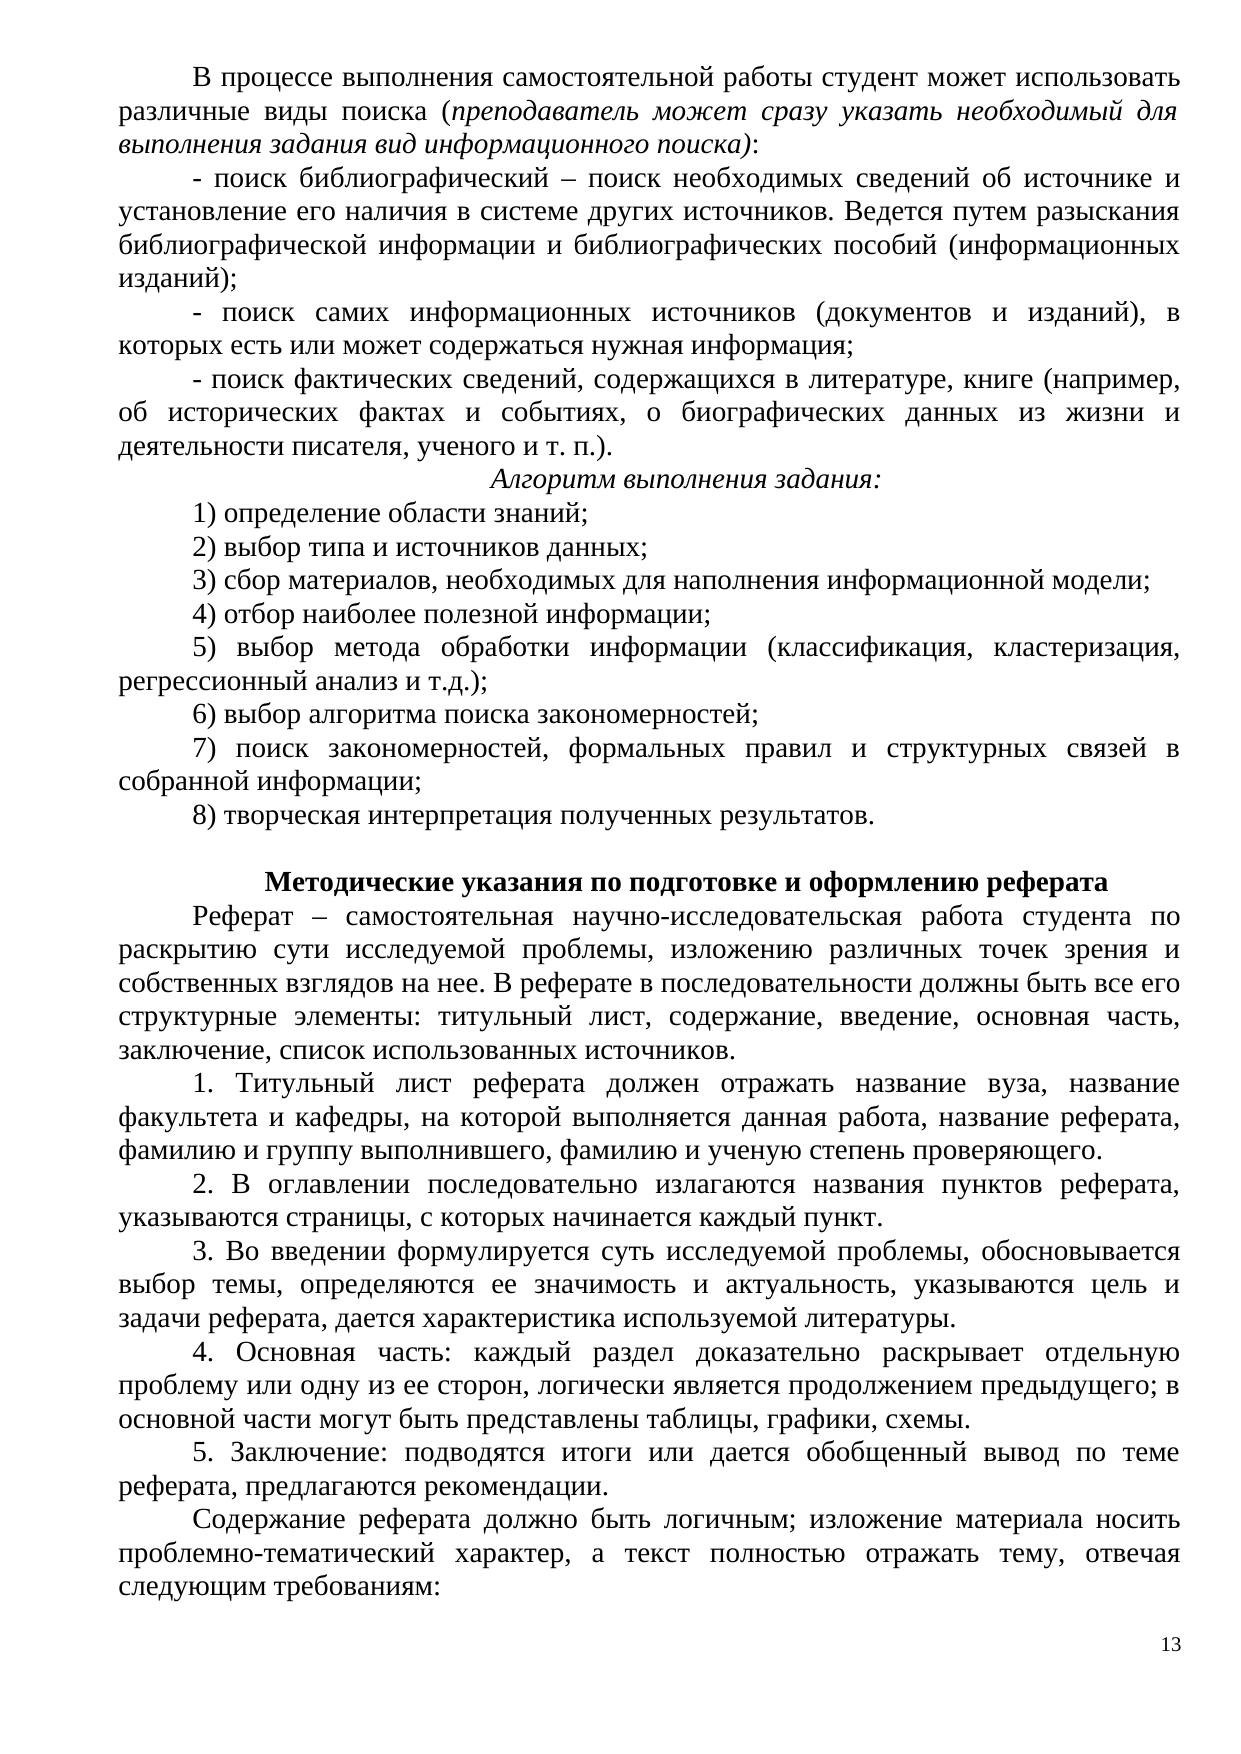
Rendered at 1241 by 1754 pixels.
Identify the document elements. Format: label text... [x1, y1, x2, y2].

text 1. Титульный лист реферата должен отражать название вуза, название факультета и кафедры, на которой выполняется данная работа, название реферата, фамилию и группу выполнившего, фамилию и ученую степень проверяющего. [118, 1065, 1181, 1166]
text 8) творческая интерпретация полученных результатов. [118, 797, 1181, 831]
text 3. Во введении формулируется суть исследуемой проблемы, обосновывается выбор темы, определяются ее значимость и актуальность, указываются цель и задачи реферата, дается характеристика используемой литературы. [118, 1233, 1181, 1334]
text Методические указания по подготовке и оформлению реферата [118, 864, 1181, 898]
text 2) выбор типа и источников данных; [118, 529, 1181, 562]
text - поиск библиографический – поиск необходимых сведений об источнике и установление его наличия в системе других источников. Ведется путем разыскания библиографической информации и библиографических пособий (информационных изданий); [118, 160, 1181, 294]
text Содержание реферата должно быть логичным; изложение материала носить проблемно-тематический характер, а текст полностью отражать тему, отвечая следующим требованиям: [118, 1501, 1181, 1602]
text 2. В оглавлении последовательно излагаются названия пунктов реферата, указываются страницы, с которых начинается каждый пункт. [118, 1166, 1181, 1233]
text 4) отбор наиболее полезной информации; [118, 596, 1181, 629]
text Алгоритм выполнения задания: [118, 462, 1181, 495]
text - поиск фактических сведений, содержащихся в литературе, книге (например, об исторических фактах и событиях, о биографических данных из жизни и деятельности писателя, ученого и т. п.). [118, 361, 1181, 462]
text В процессе выполнения самостоятельной работы студент может использовать различные виды поиска (преподаватель может сразу указать необходимый для выполнения задания вид информационного поиска): [118, 59, 1181, 160]
text Реферат – самостоятельная научно-исследовательская работа студента по раскрытию сути исследуемой проблемы, изложению различных точек зрения и собственных взглядов на нее. В реферате в последовательности должны быть все его структурные элементы: титульный лист, содержание, введение, основная часть, заключение, список использованных источников. [118, 898, 1181, 1065]
text 6) выбор алгоритма поиска закономерностей; [118, 696, 1181, 730]
text 5. Заключение: подводятся итоги или дается обобщенный вывод по теме реферата, предлагаются рекомендации. [118, 1434, 1181, 1501]
text 7) поиск закономерностей, формальных правил и структурных связей в собранной информации; [118, 730, 1181, 797]
text - поиск самих информационных источников (документов и изданий), в которых есть или может содержаться нужная информация; [118, 294, 1181, 361]
text 3) сбор материалов, необходимых для наполнения информационной модели; [118, 562, 1181, 596]
text 1) определение области знаний; [118, 495, 1181, 529]
text 4. Основная часть: каждый раздел доказательно раскрывает отдельную проблему или одну из ее сторон, логически является продолжением предыдущего; в основной части могут быть представлены таблицы, графики, схемы. [118, 1334, 1181, 1434]
text 5) выбор метода обработки информации (классификация, кластеризация, регрессионный анализ и т.д.); [118, 629, 1181, 696]
